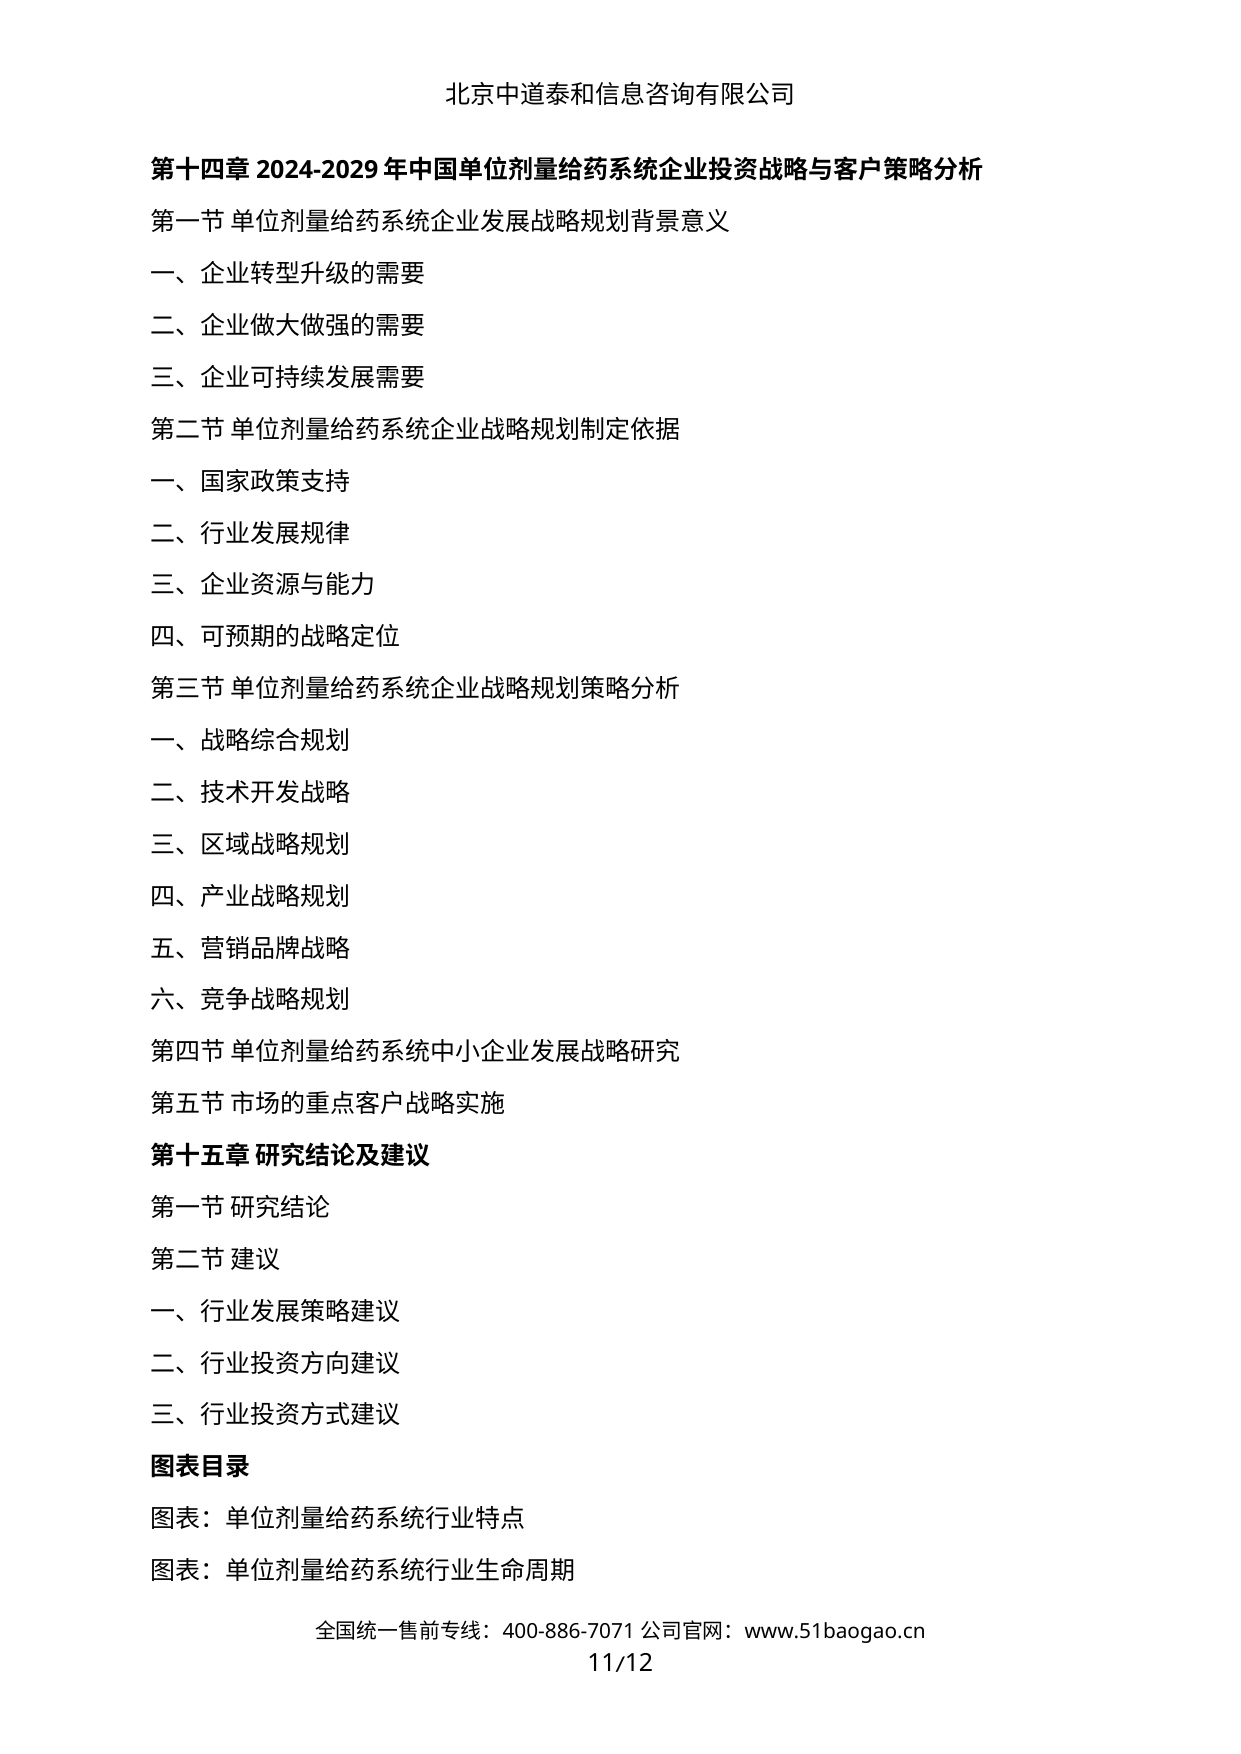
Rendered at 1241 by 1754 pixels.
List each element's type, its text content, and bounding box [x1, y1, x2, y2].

text 一、企业转型升级的需要 [150, 254, 1090, 290]
text 二、企业做大做强的需要 [150, 306, 1090, 342]
text 三、区域战略规划 [150, 824, 1090, 861]
text 第二节 建议 [150, 1239, 1090, 1276]
text 三、企业可持续发展需要 [150, 357, 1090, 394]
text 第三节 单位剂量给药系统企业战略规划策略分析 [150, 669, 1090, 705]
text 一、战略综合规划 [150, 721, 1090, 757]
text 图表：单位剂量给药系统行业生命周期 [150, 1551, 1090, 1587]
text 四、产业战略规划 [150, 876, 1090, 912]
text 三、企业资源与能力 [150, 565, 1090, 601]
text 图表：单位剂量给药系统行业特点 [150, 1499, 1090, 1535]
text 第十四章 2024-2029年中国单位剂量给药系统企业投资战略与客户策略分析 [150, 150, 1090, 186]
text 第四节 单位剂量给药系统中小企业发展战略研究 [150, 1032, 1090, 1068]
text 第一节 研究结论 [150, 1187, 1090, 1224]
text 五、营销品牌战略 [150, 928, 1090, 964]
text 二、技术开发战略 [150, 772, 1090, 809]
text 六、竞争战略规划 [150, 980, 1090, 1016]
text 一、行业发展策略建议 [150, 1291, 1090, 1327]
text 图表目录 [150, 1447, 1090, 1483]
text 第二节 单位剂量给药系统企业战略规划制定依据 [150, 409, 1090, 446]
text 二、行业投资方向建议 [150, 1343, 1090, 1379]
text 第五节 市场的重点客户战略实施 [150, 1084, 1090, 1120]
text 四、可预期的战略定位 [150, 617, 1090, 653]
text 三、行业投资方式建议 [150, 1395, 1090, 1431]
text 第十五章 研究结论及建议 [150, 1136, 1090, 1172]
text 二、行业发展规律 [150, 513, 1090, 549]
text 一、国家政策支持 [150, 461, 1090, 497]
text 第一节 单位剂量给药系统企业发展战略规划背景意义 [150, 202, 1090, 238]
